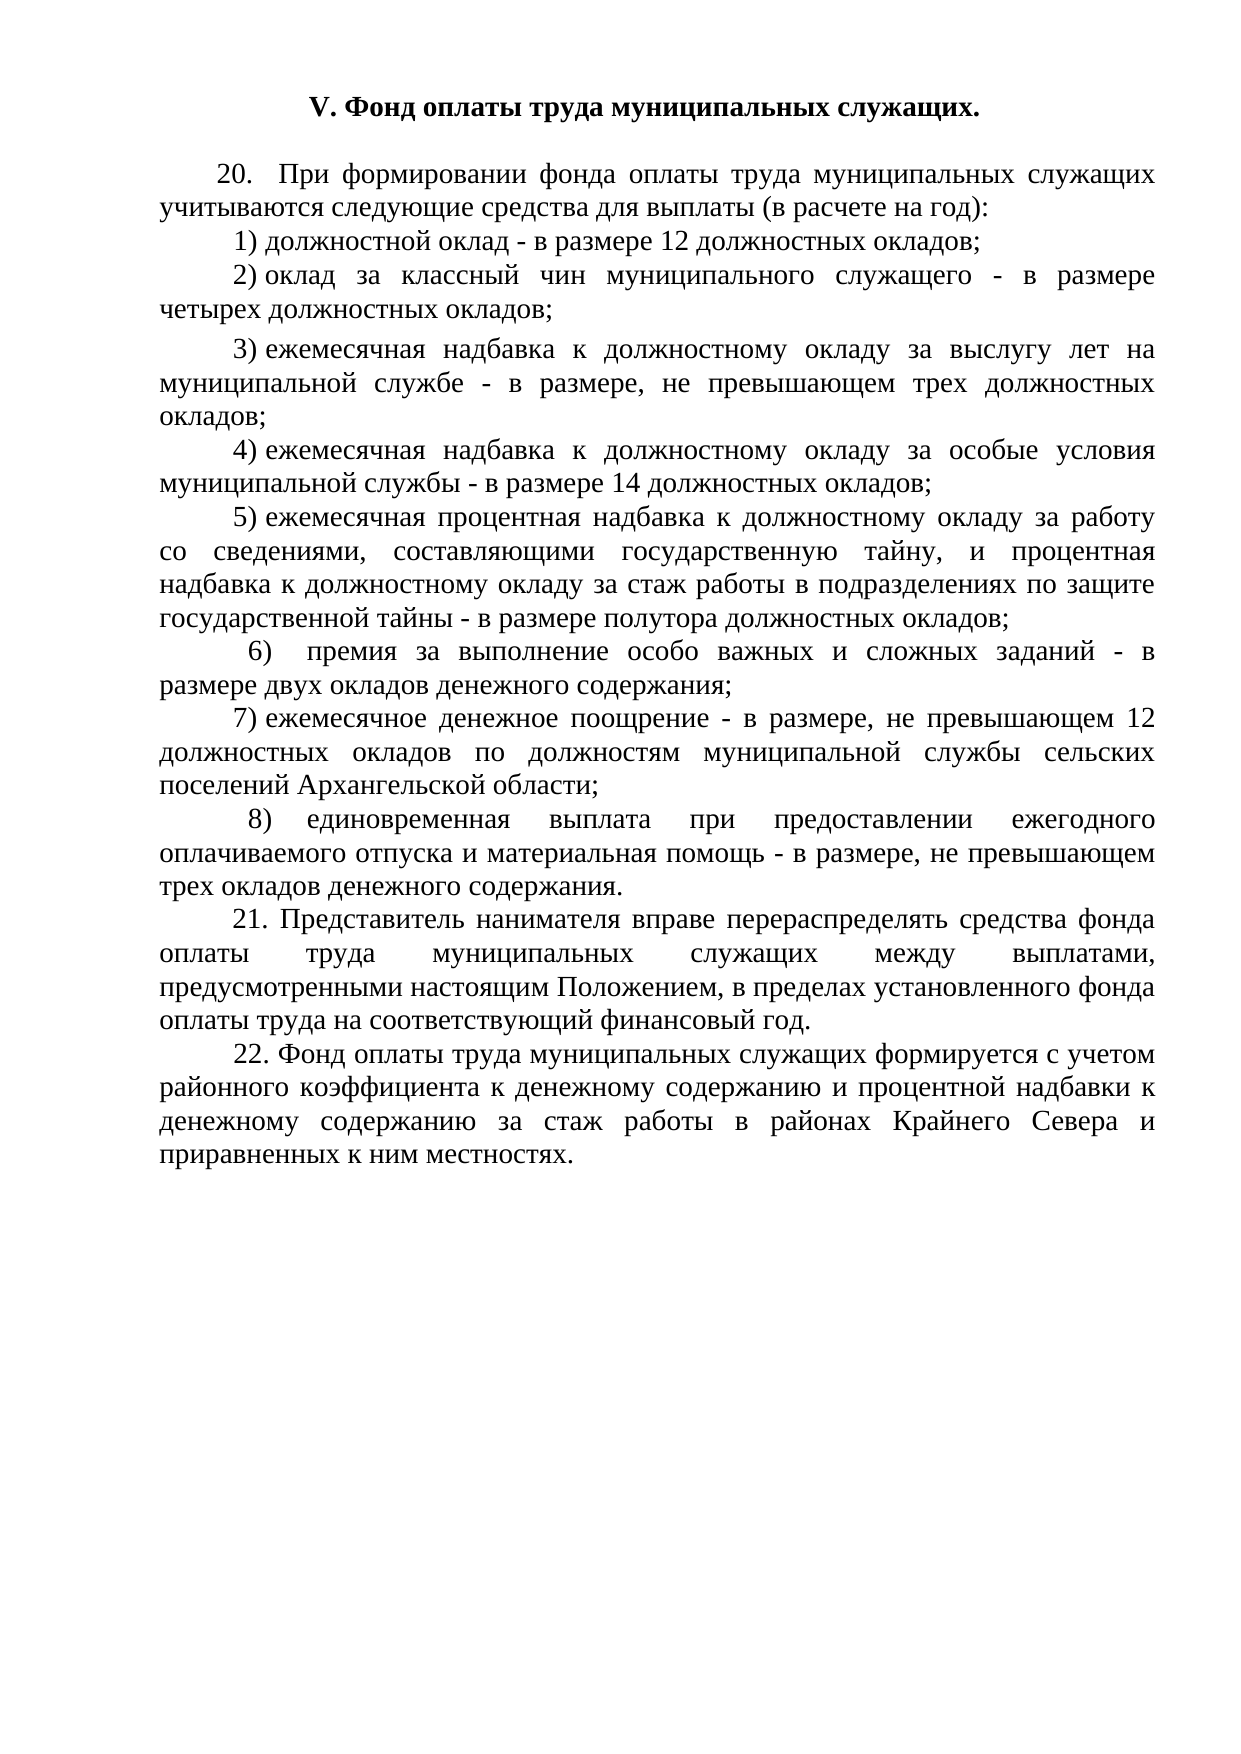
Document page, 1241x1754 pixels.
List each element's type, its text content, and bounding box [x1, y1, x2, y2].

list ежемесячная процентная надбавка к должностному окладу за работу со сведениями, составляющими государственную тайну, и процентная надбавка к должностному окладу за стаж работы в подразделениях по защите государственной тайны - в размере полутора должностных окладов; [159, 499, 1156, 634]
text 21. Представитель нанимателя вправе перераспределять средства фонда оплаты труда муниципальных служащих между выплатами, предусмотренными настоящим Положением, в пределах установленного фонда оплаты труда на соответствующий финансовый год. [159, 902, 1156, 1036]
text 8) единовременная выплата при предоставлении ежегодного оплачиваемого отпуска и материальная помощь - в размере, не превышающем трех окладов денежного содержания. [159, 801, 1156, 902]
list ежемесячная надбавка к должностному окладу за особые условия муниципальной службы - в размере 14 должностных окладов; [159, 432, 1156, 499]
text 22. Фонд оплаты труда муниципальных служащих формируется с учетом районного коэффициента к денежному содержанию и процентной надбавки к денежному содержанию за стаж работы в районах Крайнего Севера и приравненных к ним местностях. [159, 1036, 1156, 1170]
text 20. При формировании фонда оплаты труда муниципальных служащих учитываются следующие средства для выплаты (в расчете на год): [159, 156, 1156, 224]
list премия за выполнение особо важных и сложных заданий - в размере двух окладов денежного содержания; [159, 634, 1156, 701]
text 2) оклад за классный чин муниципального служащего - в размере четырех должностных окладов; [159, 257, 1156, 325]
list ежемесячное денежное поощрение - в размере, не превышающем 12 должностных окладов по должностям муниципальной службы сельских поселений Архангельской области; [159, 701, 1156, 801]
text 1) должностной оклад - в размере 12 должностных окладов; [233, 224, 1156, 257]
text V. Фонд оплаты труда муниципальных служащих. [308, 89, 1156, 123]
list ежемесячная надбавка к должностному окладу за выслугу лет на муниципальной службе - в размере, не превышающем трех должностных окладов; [159, 332, 1156, 432]
